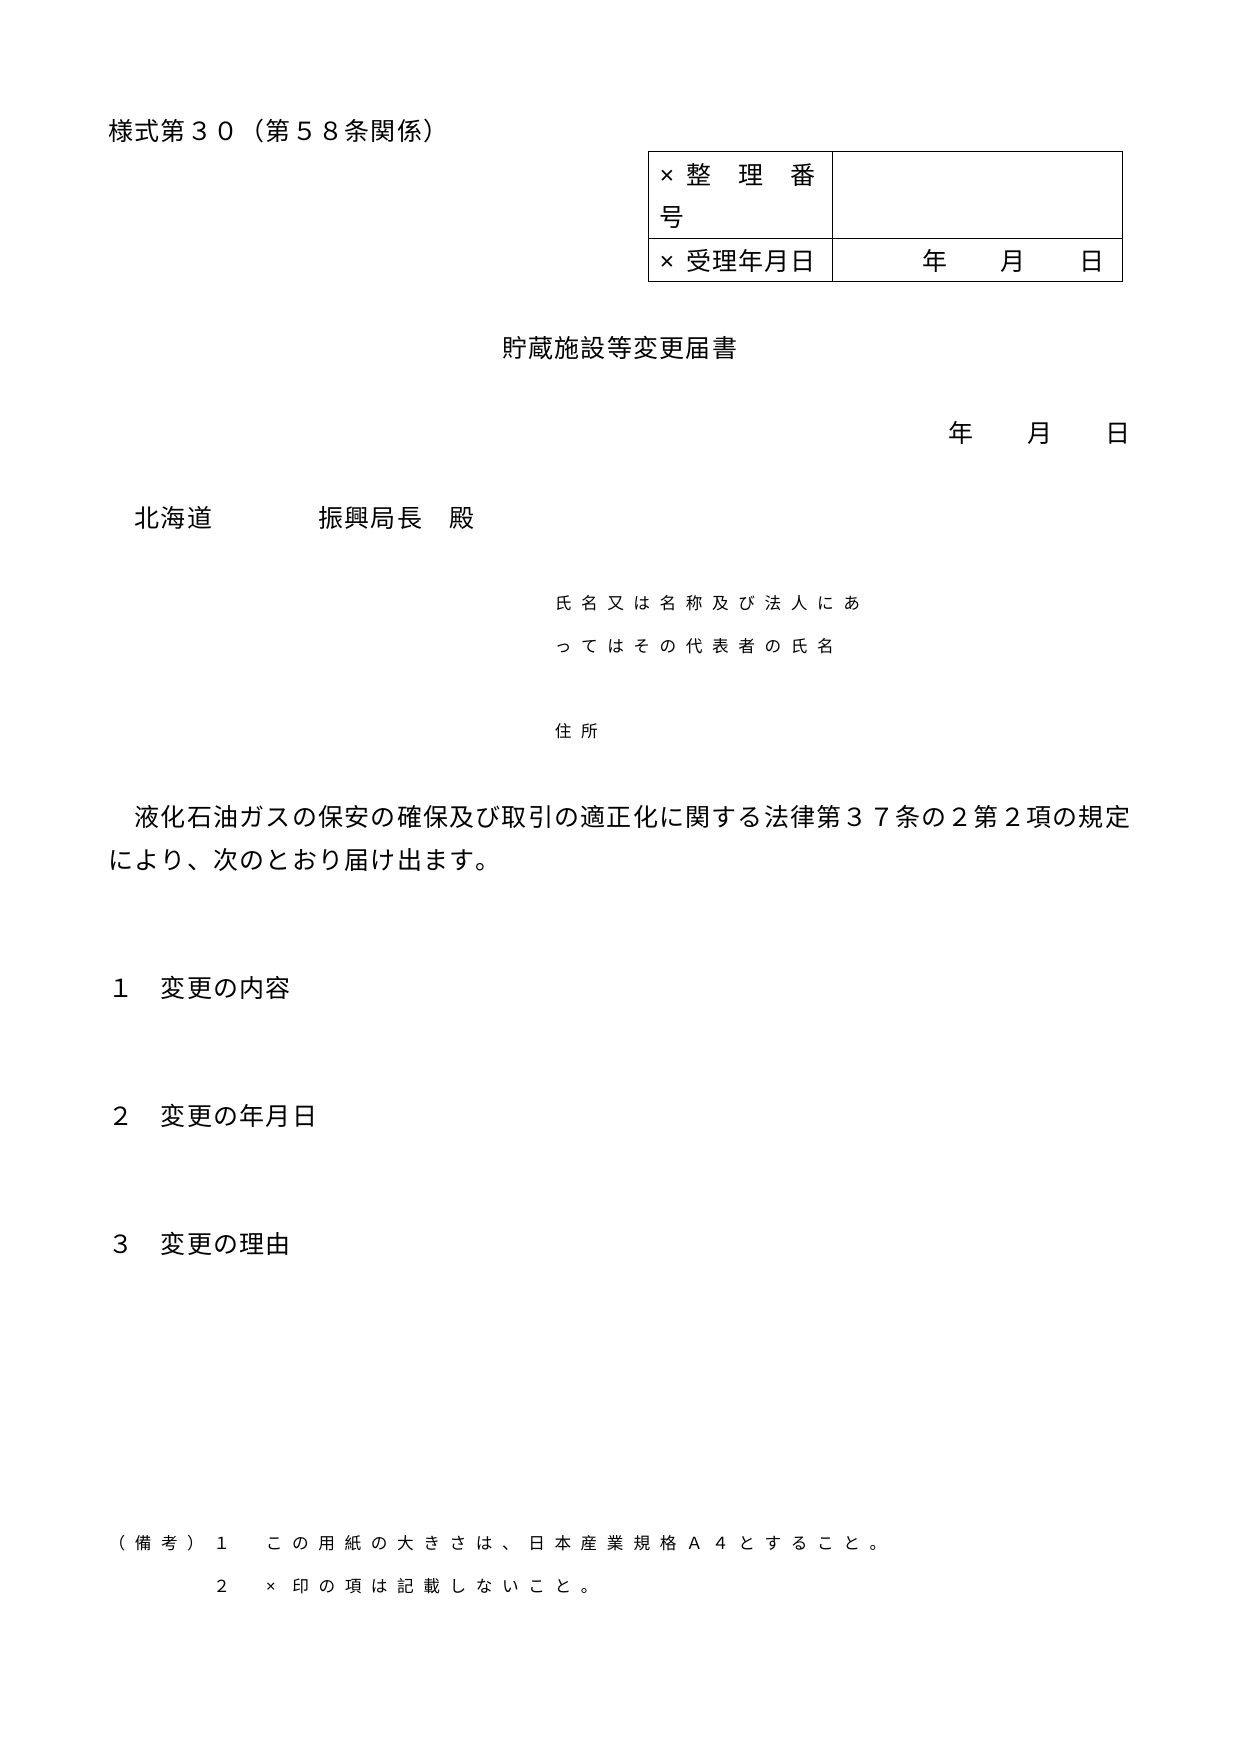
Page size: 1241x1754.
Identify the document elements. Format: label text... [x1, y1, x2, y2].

text 住所 [108, 709, 1132, 752]
text 液化石油ガスの保安の確保及び取引の適正化に関する法律第３７条の２第２項の規定により、次のとおり届け出ます。 [108, 795, 1132, 880]
table_header ×整理番号 [649, 152, 832, 237]
text 氏名又は名称及び法人にあ [108, 581, 1132, 624]
text ２ 変更の年月日 [108, 1094, 1132, 1136]
table_cell 年 月 日 [833, 239, 1122, 281]
text １ 変更の内容 [108, 966, 1132, 1008]
text 様式第３０（第５８条関係） [108, 108, 1132, 151]
text ３ 変更の理由 [108, 1222, 1132, 1264]
text 年 月 日 [108, 410, 1132, 453]
text 貯蔵施設等変更届書 [108, 325, 1132, 368]
table_cell ×受理年月日 [649, 239, 832, 281]
text ってはその代表者の氏名 [108, 624, 1132, 667]
table_header [833, 152, 1122, 237]
text （備考）１ この用紙の大きさは、日本産業規格Ａ４とすること。 [108, 1521, 1132, 1563]
text ２ ×印の項は記載しないこと。 [108, 1563, 1132, 1606]
text 北海道 振興局長 殿 [108, 496, 1132, 538]
